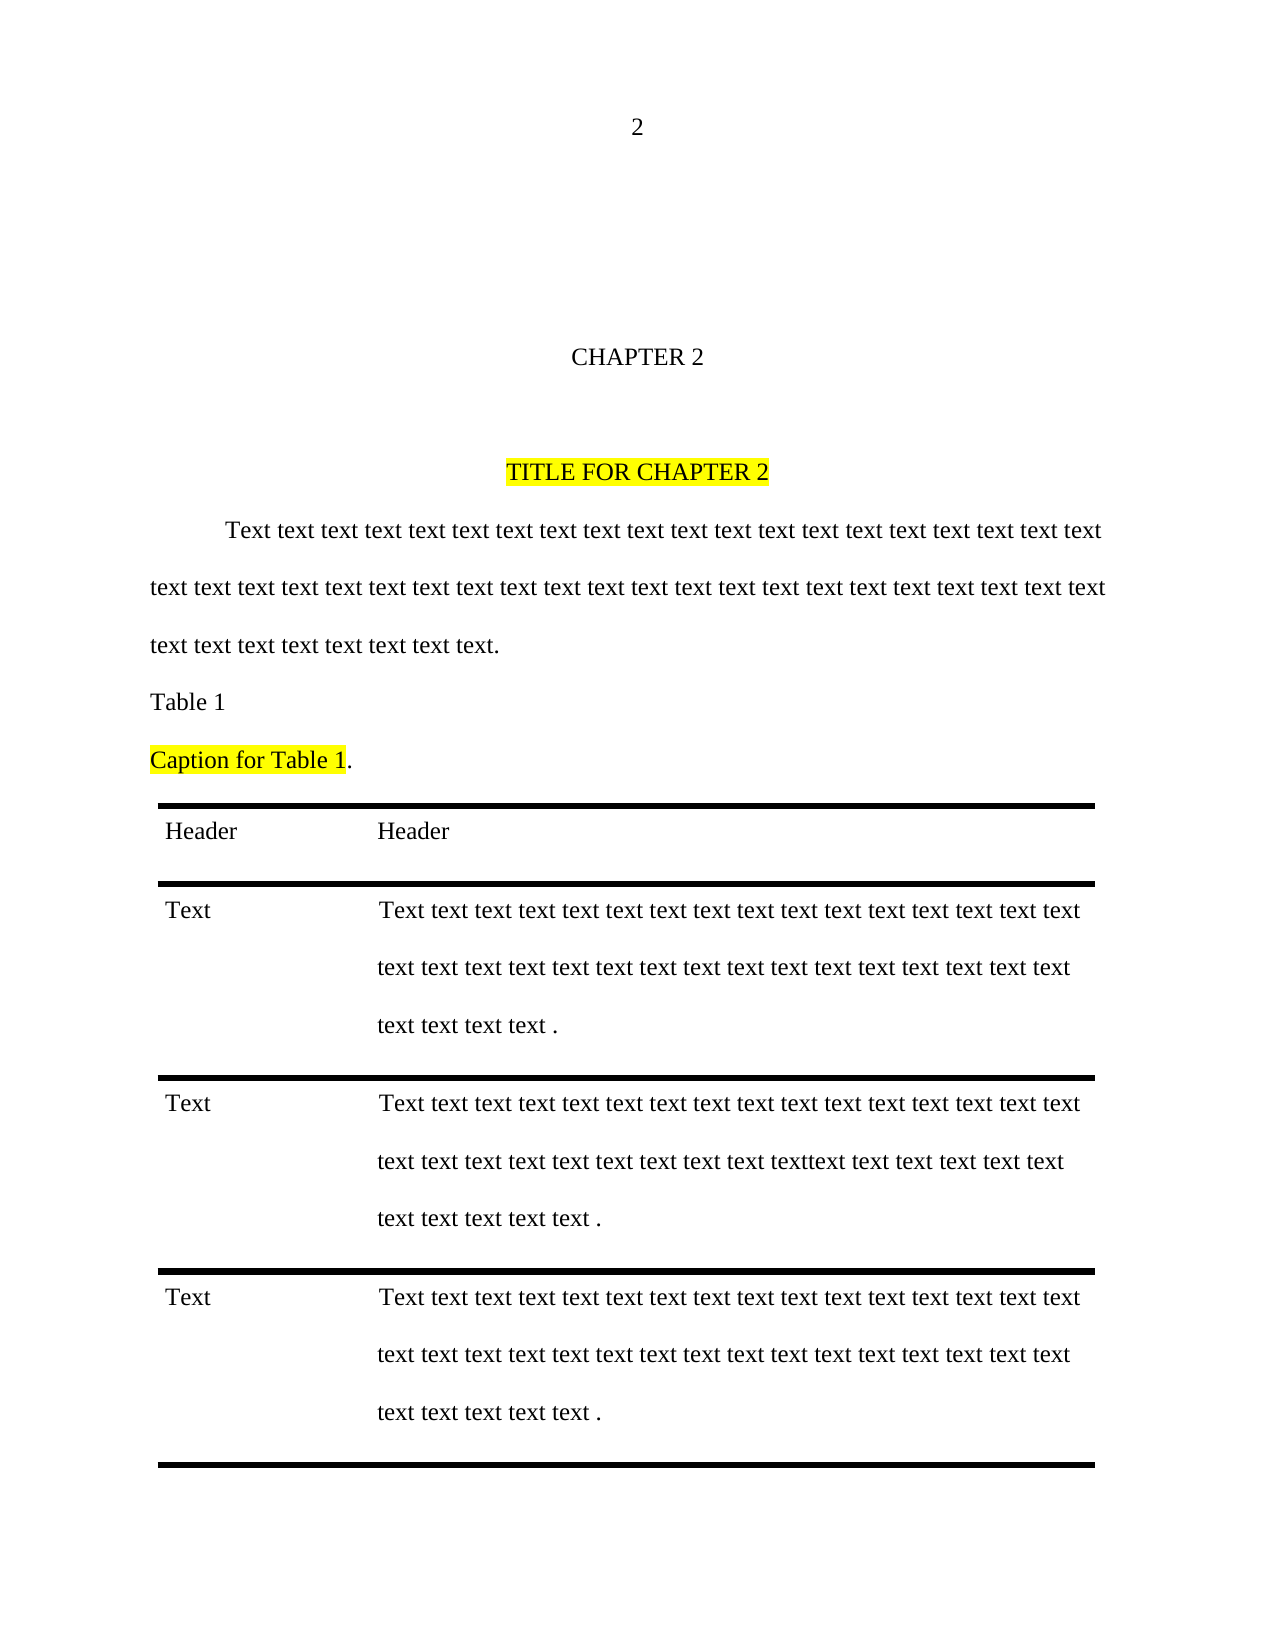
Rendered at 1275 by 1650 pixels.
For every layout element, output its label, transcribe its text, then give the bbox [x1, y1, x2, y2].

subtitle TITLE FOR CHAPTER 2 [150, 457, 1125, 486]
table_cell Text [158, 1275, 369, 1462]
table_header Header [158, 809, 369, 881]
text Text text text text text text text text text text text text text text text text text text text text text text text text text text text text text text text text text text text text text text text text text text text text text text text text text text. [150, 515, 1125, 659]
table_header Header [370, 809, 1095, 881]
table_cell Text text text text text text text text text text text text text text text text text text text text text text text text text text text text text text text text text text text text text . [370, 1275, 1095, 1462]
table_cell Text [158, 887, 369, 1075]
table_cell Text text text text text text text text text text text text text text text text text text text text text text text text text texttext text text text text text text text text text text . [370, 1081, 1095, 1268]
text CHAPTER 2 [150, 342, 1125, 371]
table_cell Text text text text text text text text text text text text text text text text text text text text text text text text text text text text text text text text text text text text . [370, 887, 1095, 1075]
table_cell Text [158, 1081, 369, 1268]
